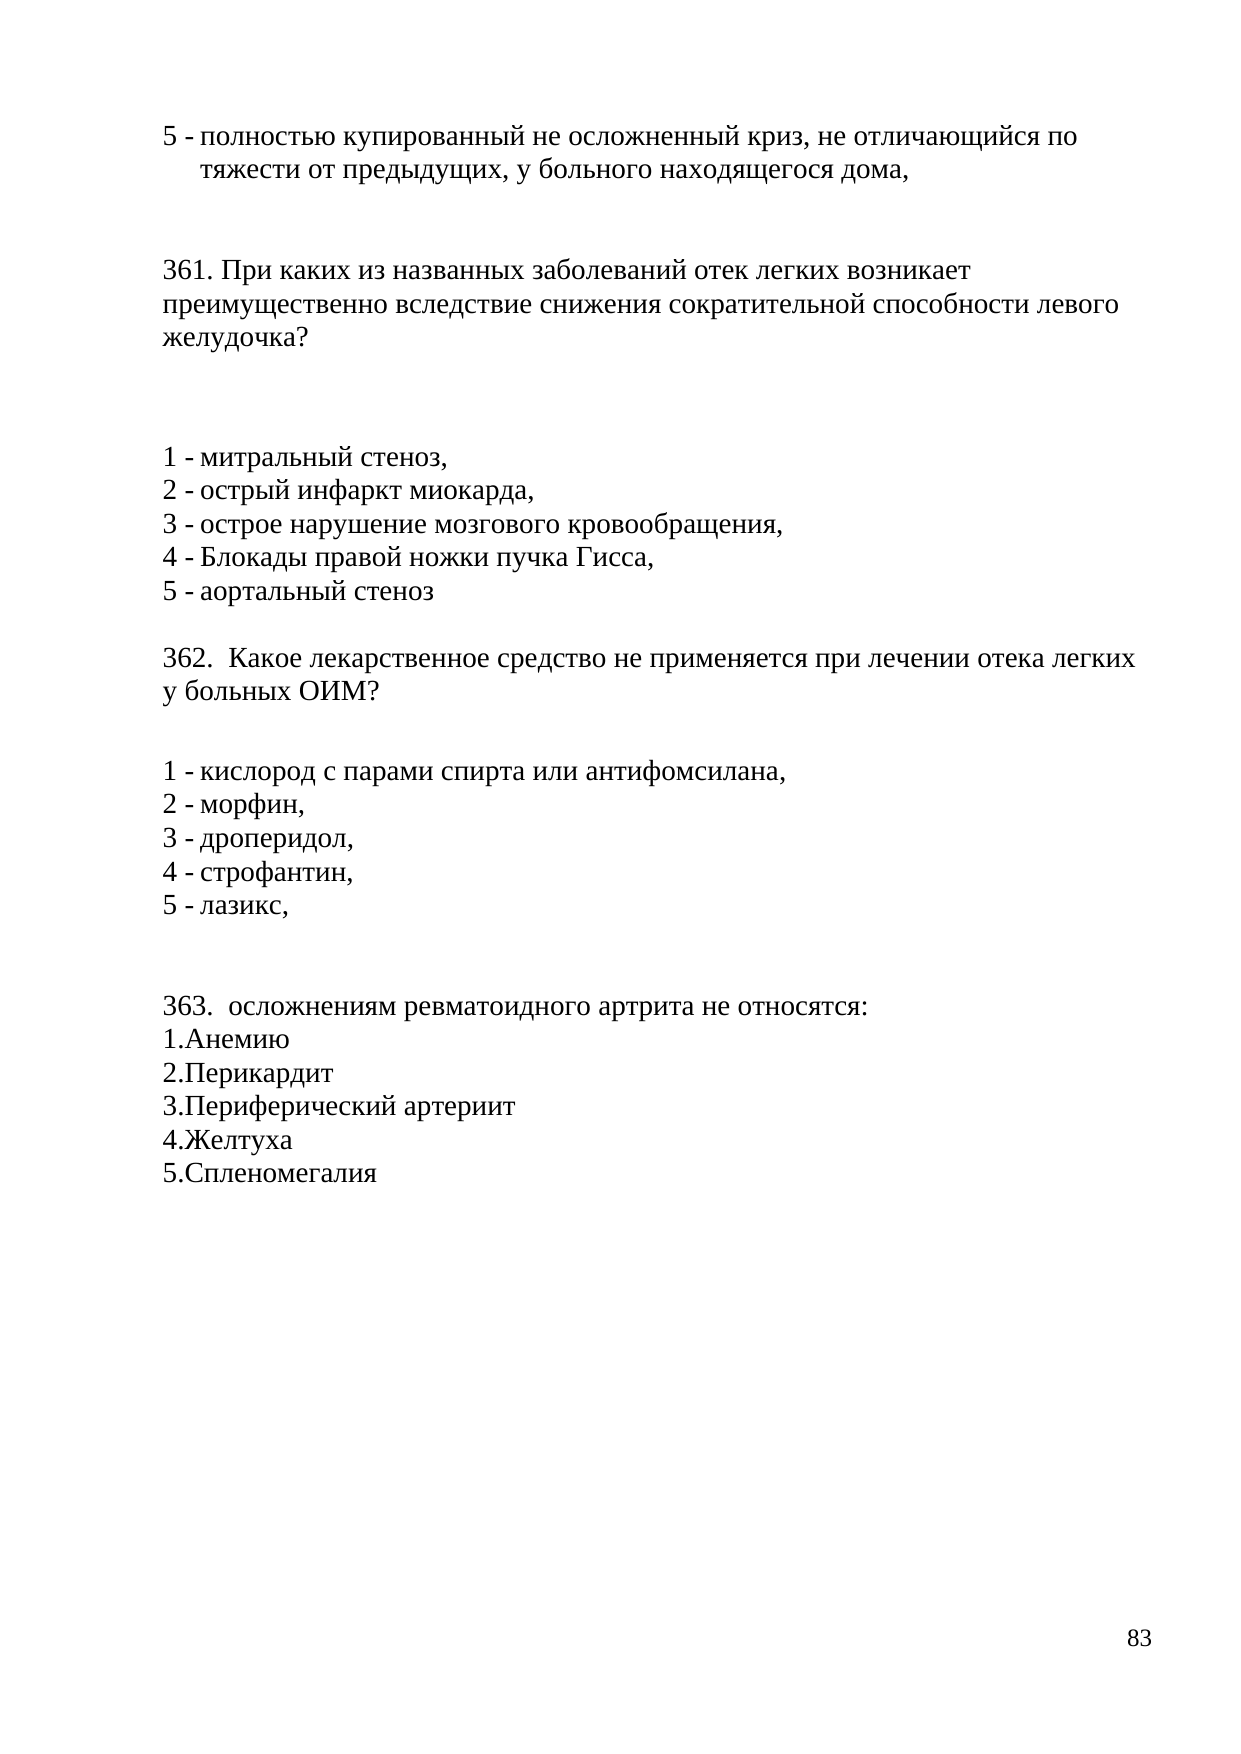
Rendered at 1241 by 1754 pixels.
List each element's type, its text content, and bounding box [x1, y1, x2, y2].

list морфин, [162, 787, 1152, 820]
text 363. осложнениям ревматоидного артрита не относятся: [162, 988, 1152, 1021]
list острый инфаркт миокарда, [162, 472, 1152, 506]
list полностью купированный не осложненный криз, не отличающийся по тяжести от предыдущих, у больного находящегося дома, [162, 118, 1152, 185]
text 362. Какое лекарственное средство не применяется при лечении отека легких у больных ОИМ? [162, 640, 1152, 707]
text 361. При каких из названных заболеваний отек легких возникает преимущественно вследствие снижения сократительной способности левого желудочка? [162, 252, 1152, 353]
text 2.Перикардит [162, 1055, 1152, 1088]
list митральный стеноз, [162, 439, 1152, 472]
text 5.Спленомегалия [162, 1156, 1152, 1189]
text 3.Периферический артериит [162, 1088, 1152, 1122]
list лазикс, [162, 887, 1152, 921]
list строфантин, [162, 854, 1152, 887]
list кислород с парами спирта или антифомсилана, [162, 753, 1152, 787]
list острое нарушение мозгового кровообращения, [162, 506, 1152, 539]
text 1.Анемию [162, 1021, 1152, 1055]
list Блокады правой ножки пучка Гисса, [162, 539, 1152, 573]
text 4.Желтуха [162, 1122, 1152, 1156]
list аортальный стеноз [162, 573, 1152, 606]
list дроперидол, [162, 820, 1152, 854]
